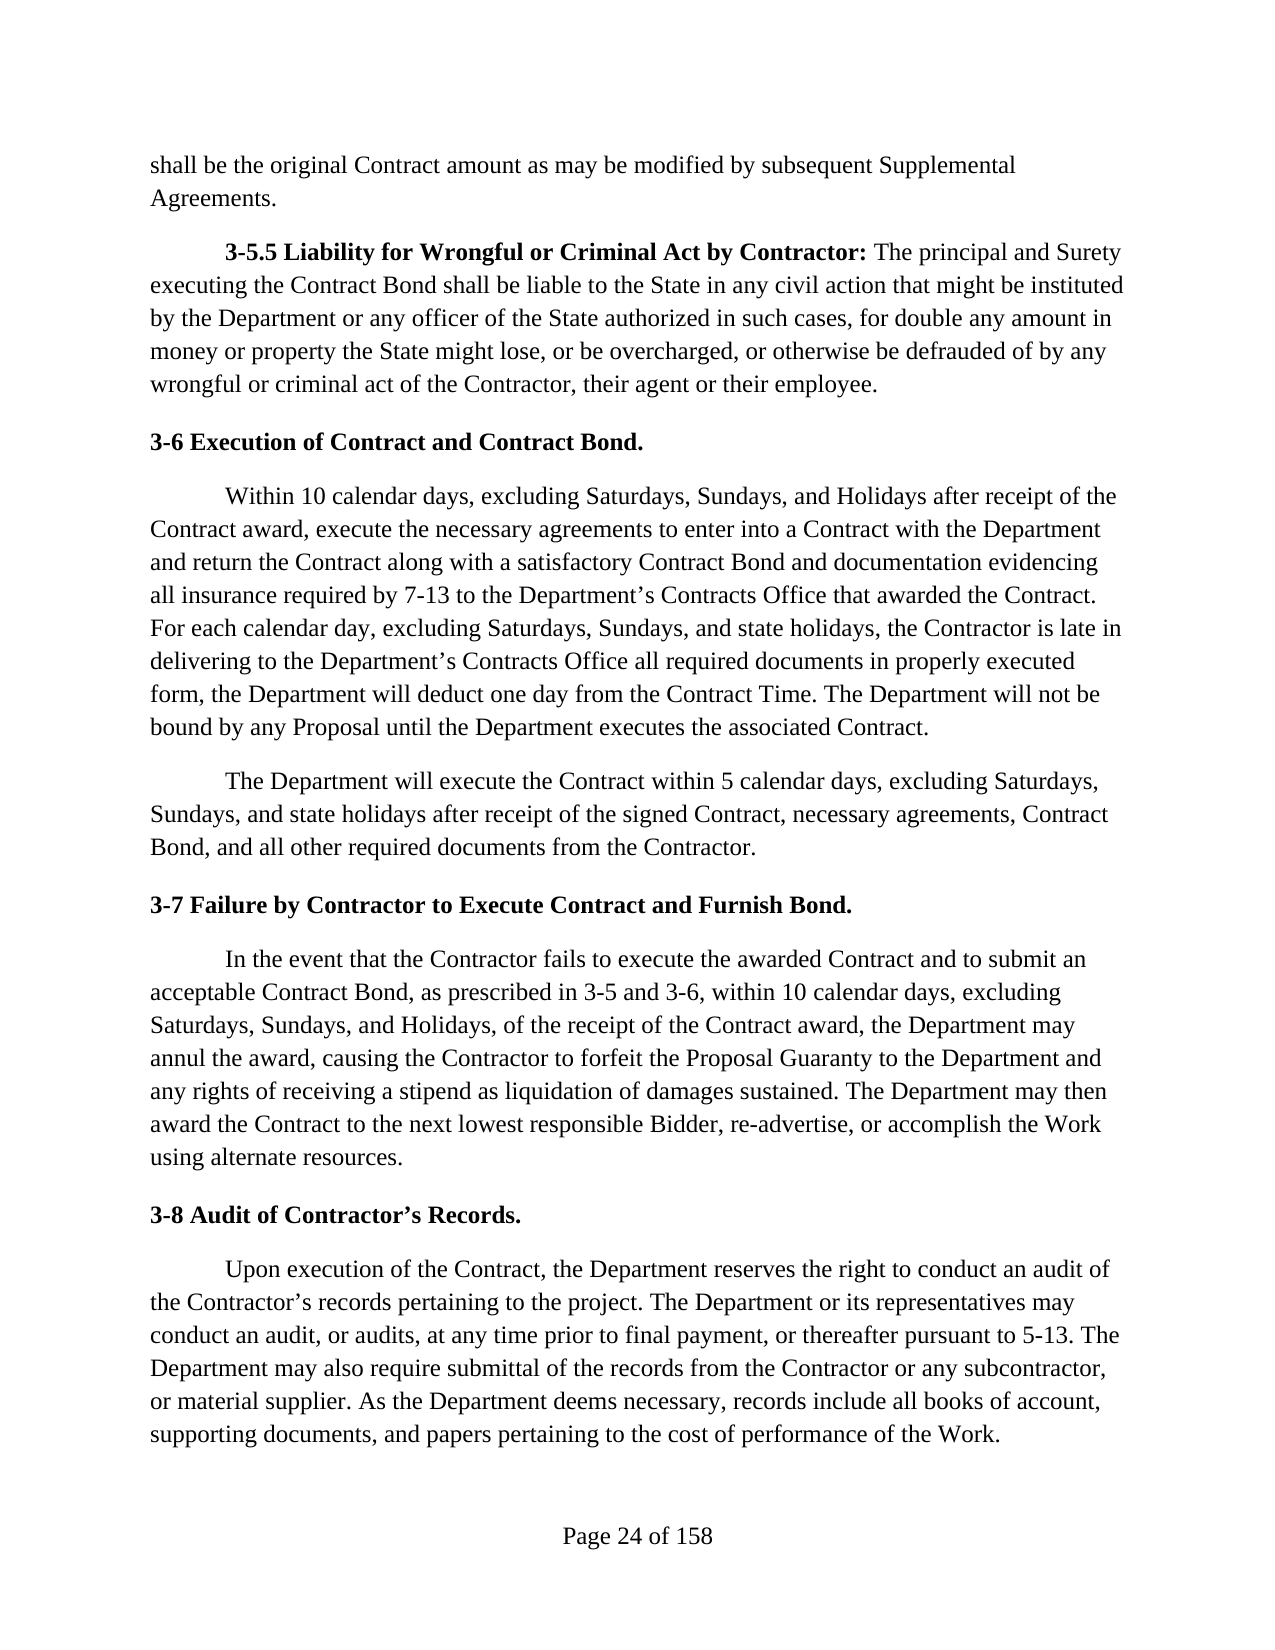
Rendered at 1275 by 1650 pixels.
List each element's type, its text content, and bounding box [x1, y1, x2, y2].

text 3-8 Audit of Contractor’s Records. [150, 1200, 1125, 1229]
text Upon execution of the Contract, the Department reserves the right to conduct an audit of the Contractor’s records pertaining to the project. The Department or its representatives may conduct an audit, or audits, at any time prior to final payment, or thereafter pursuant to 5-13. The Department may also require submittal of the records from the Contractor or any subcontractor, or material supplier. As the Department deems necessary, records include all books of account, supporting documents, and papers pertaining to the cost of performance of the Work. [150, 1254, 1125, 1448]
text The Department will execute the Contract within 5 calendar days, excluding Saturdays, Sundays, and state holidays after receipt of the signed Contract, necessary agreements, Contract Bond, and all other required documents from the Contractor. [150, 766, 1125, 861]
text In the event that the Contractor fails to execute the awarded Contract and to submit an acceptable Contract Bond, as prescribed in 3-5 and 3-6, within 10 calendar days, excluding Saturdays, Sundays, and Holidays, of the receipt of the Contract award, the Department may annul the award, causing the Contractor to forfeit the Proposal Guaranty to the Department and any rights of receiving a stipend as liquidation of damages sustained. The Department may then award the Contract to the next lowest responsible Bidder, re-advertise, or accomplish the Work using alternate resources. [150, 944, 1125, 1171]
text 3-7 Failure by Contractor to Execute Contract and Furnish Bond. [150, 890, 1125, 919]
text Within 10 calendar days, excluding Saturdays, Sundays, and Holidays after receipt of the Contract award, execute the necessary agreements to enter into a Contract with the Department and return the Contract along with a satisfactory Contract Bond and documentation evidencing all insurance required by 7-13 to the Department’s Contracts Office that awarded the Contract. For each calendar day, excluding Saturdays, Sundays, and state holidays, the Contractor is late in delivering to the Department’s Contracts Office all required documents in properly executed form, the Department will deduct one day from the Contract Time. The Department will not be bound by any Proposal until the Department executes the associated Contract. [150, 481, 1125, 741]
text 3-6 Execution of Contract and Contract Bond. [150, 427, 1125, 456]
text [150, 150, 1125, 212]
text 3-5.5 Liability for Wrongful or Criminal Act by Contractor: The principal and Surety executing the Contract Bond shall be liable to the State in any civil action that might be instituted by the Department or any officer of the State authorized in such cases, for double any amount in money or property the State might lose, or be overcharged, or otherwise be defrauded of by any wrongful or criminal act of the Contractor, their agent or their employee. [150, 237, 1125, 398]
